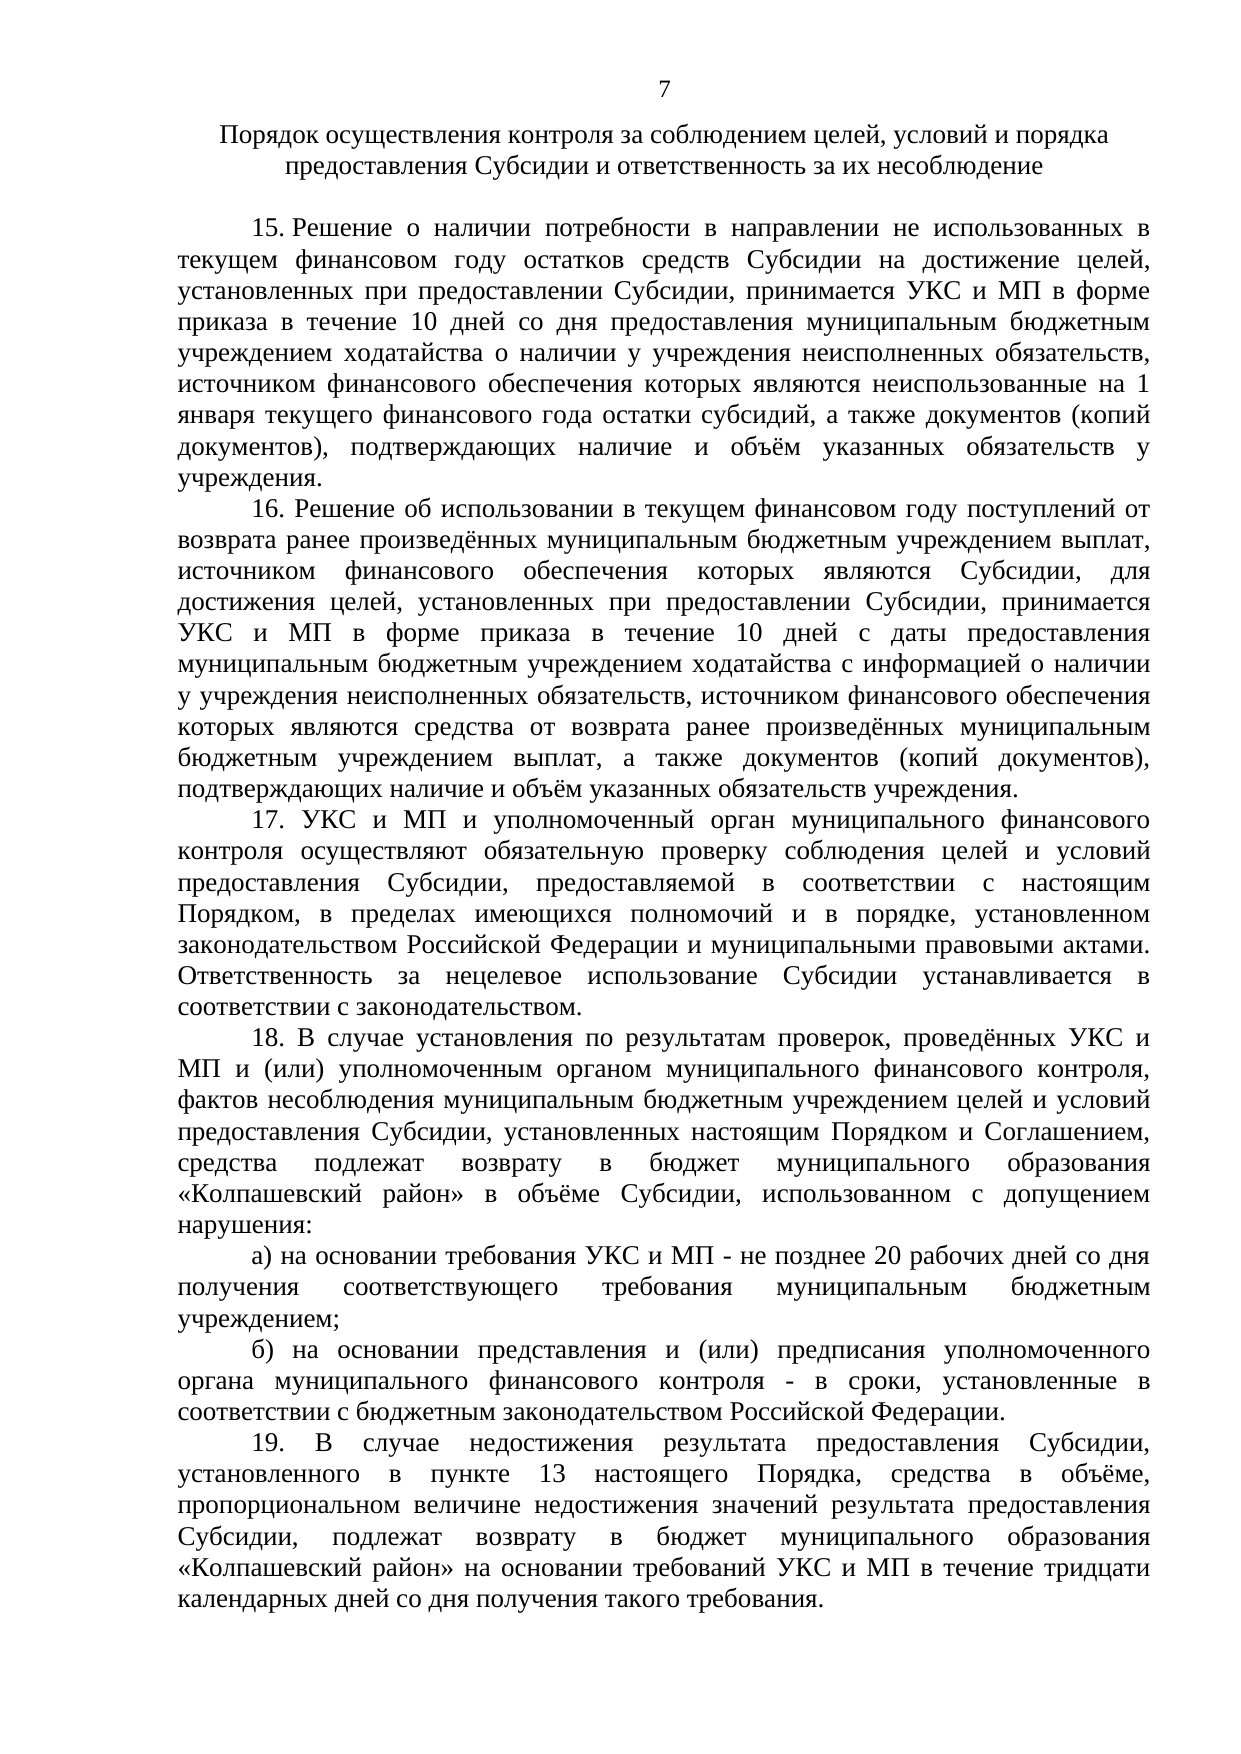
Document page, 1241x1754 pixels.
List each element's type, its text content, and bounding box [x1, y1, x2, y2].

text 15. Решение о наличии потребности в направлении не использованных в текущем финансовом году остатков средств Субсидии на достижение целей, установленных при предоставлении Субсидии, принимается УКС и МП в форме приказа в течение 10 дней со дня предоставления муниципальным бюджетным учреждением ходатайства о наличии у учреждения неисполненных обязательств, источником финансового обеспечения которых являются неиспользованные на 1 января текущего финансового года остатки субсидий, а также документов (копий документов), подтверждающих наличие и объём указанных обязательств у учреждения. [177, 212, 1152, 492]
text б) на основании представления и (или) предписания уполномоченного органа муниципального финансового контроля - в сроки, установленные в соответствии с бюджетным законодательством Российской Федерации. [177, 1333, 1152, 1426]
text 18. В случае установления по результатам проверок, проведённых УКС и МП и (или) уполномоченным органом муниципального финансового контроля, фактов несоблюдения муниципальным бюджетным учреждением целей и условий предоставления Субсидии, установленных настоящим Порядком и Соглашением, средства подлежат возврату в бюджет муниципального образования «Колпашевский район» в объёме Субсидии, использованном с допущением нарушения: [177, 1021, 1152, 1239]
text Порядок осуществления контроля за соблюдением целей, условий и порядка предоставления Субсидии и ответственность за их несоблюдение [177, 118, 1152, 180]
text а) на основании требования УКС и МП - не позднее 20 рабочих дней со дня получения соответствующего требования муниципальным бюджетным учреждением; [177, 1239, 1152, 1333]
text 16. Решение об использовании в текущем финансовом году поступлений от возврата ранее произведённых муниципальным бюджетным учреждением выплат, источником финансового обеспечения которых являются Субсидии, для достижения целей, установленных при предоставлении Субсидии, принимается УКС и МП в форме приказа в течение 10 дней с даты предоставления муниципальным бюджетным учреждением ходатайства с информацией о наличии у учреждения неисполненных обязательств, источником финансового обеспечения которых являются средства от возврата ранее произведённых муниципальным бюджетным учреждением выплат, а также документов (копий документов), подтверждающих наличие и объём указанных обязательств учреждения. [177, 492, 1152, 803]
text 19. В случае недостижения результата предоставления Субсидии, установленного в пункте 13 настоящего Порядка, средства в объёме, пропорциональном величине недостижения значений результата предоставления Субсидии, подлежат возврату в бюджет муниципального образования «Колпашевский район» на основании требований УКС и МП в течение тридцати календарных дней со дня получения такого требования. [177, 1426, 1152, 1613]
text 17. УКС и МП и уполномоченный орган муниципального финансового контроля осуществляют обязательную проверку соблюдения целей и условий предоставления Субсидии, предоставляемой в соответствии с настоящим Порядком, в пределах имеющихся полномочий и в порядке, установленном законодательством Российской Федерации и муниципальными правовыми актами. Ответственность за нецелевое использование Субсидии устанавливается в соответствии с законодательством. [177, 803, 1152, 1021]
